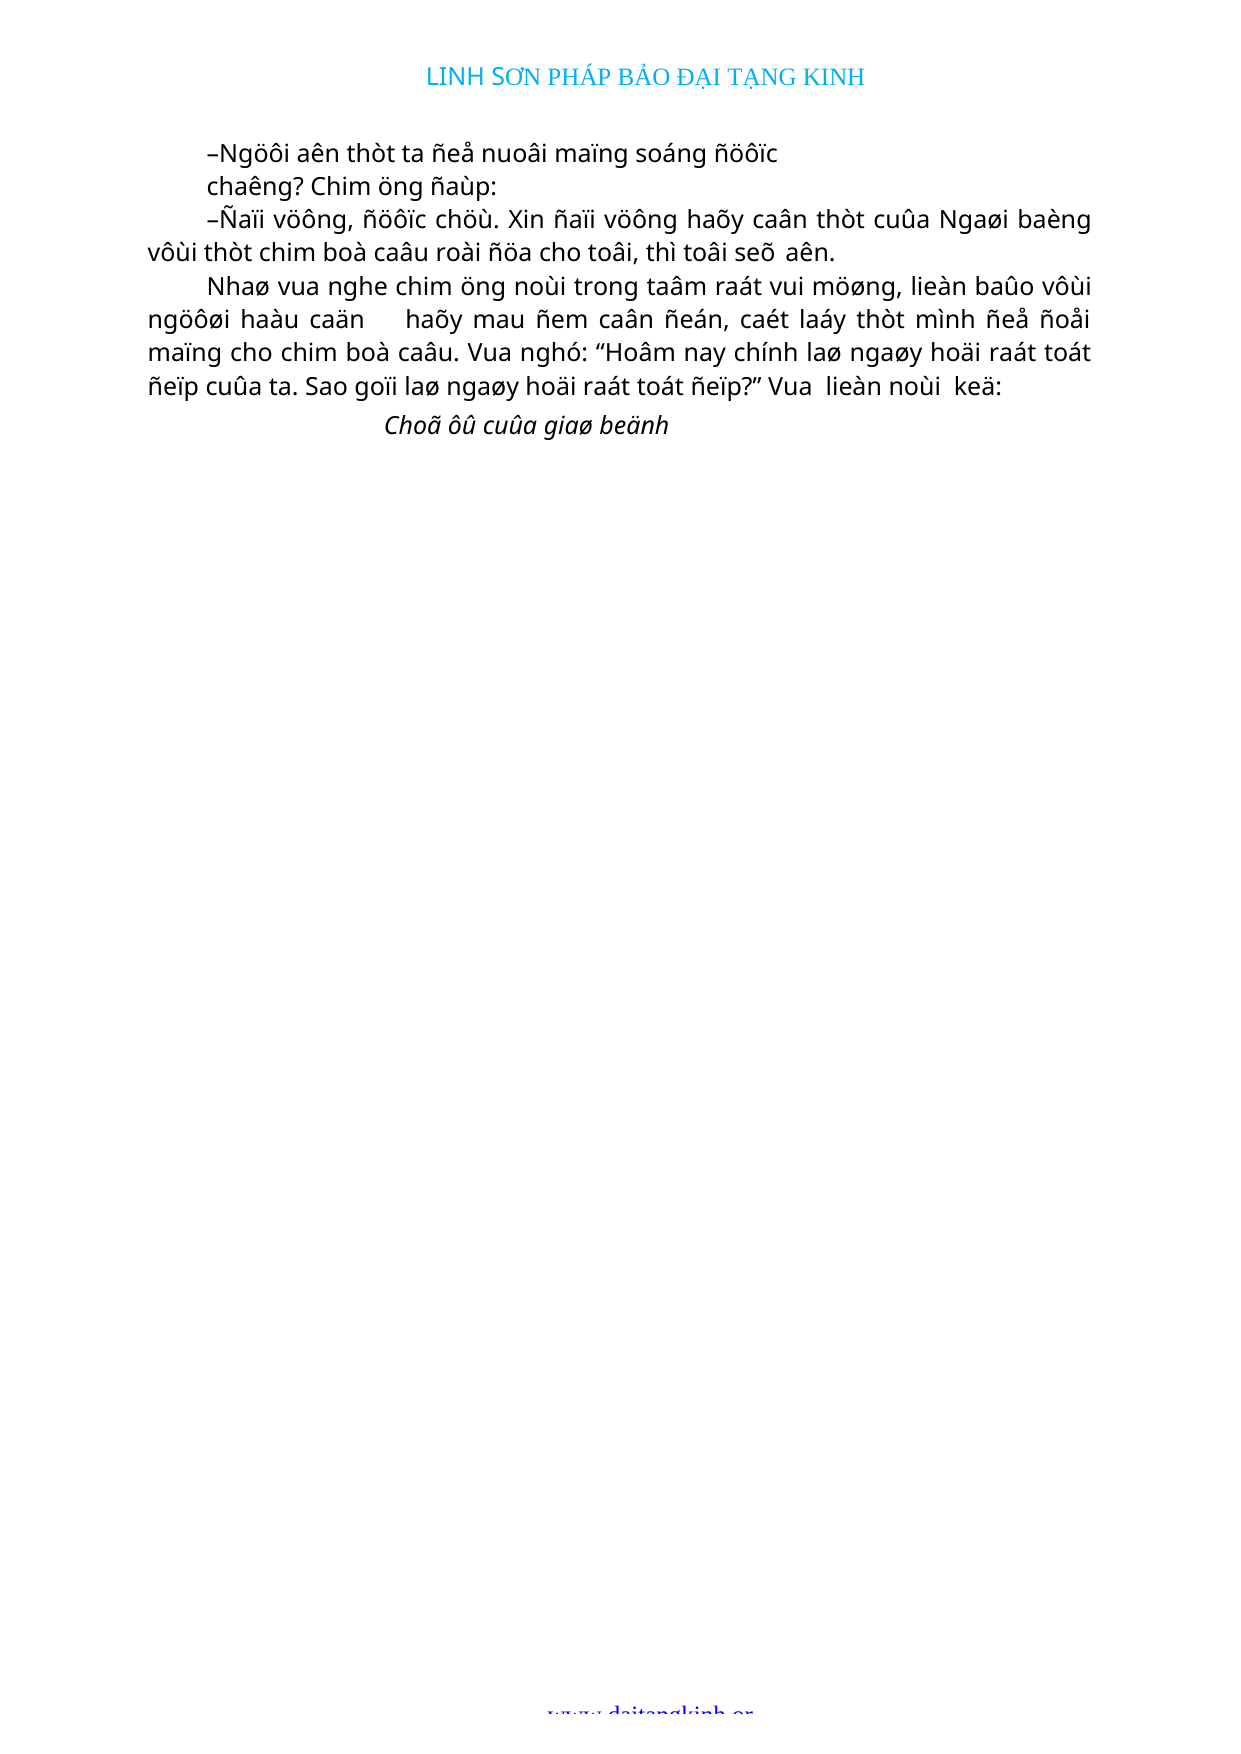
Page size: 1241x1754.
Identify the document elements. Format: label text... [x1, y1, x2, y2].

text Choã ôû cuûa giaø beänh [384, 407, 1105, 442]
text –Ngöôi aên thòt ta ñeå nuoâi maïng soáng ñöôïc chaêng? Chim öng ñaùp: [206, 135, 778, 202]
text –Ñaïi vöông, ñöôïc chöù. Xin ñaïi vöông haõy caân thòt cuûa Ngaøi baèng vôùi thòt chim boà caâu roài ñöa cho toâi, thì toâi seõ aên. [147, 202, 1093, 269]
text Nhaø vua nghe chim öng noùi trong taâm raát vui möøng, lieàn baûo vôùi ngöôøi haàu caän haõy mau ñem caân ñeán, caét laáy thòt mình ñeå ñoåi maïng cho chim boà caâu. Vua nghó: “Hoâm nay chính laø ngaøy hoäi raát toát ñeïp cuûa ta. Sao goïi laø ngaøy hoäi raát toát ñeïp?” Vua lieàn noùi keä: [147, 269, 1093, 403]
